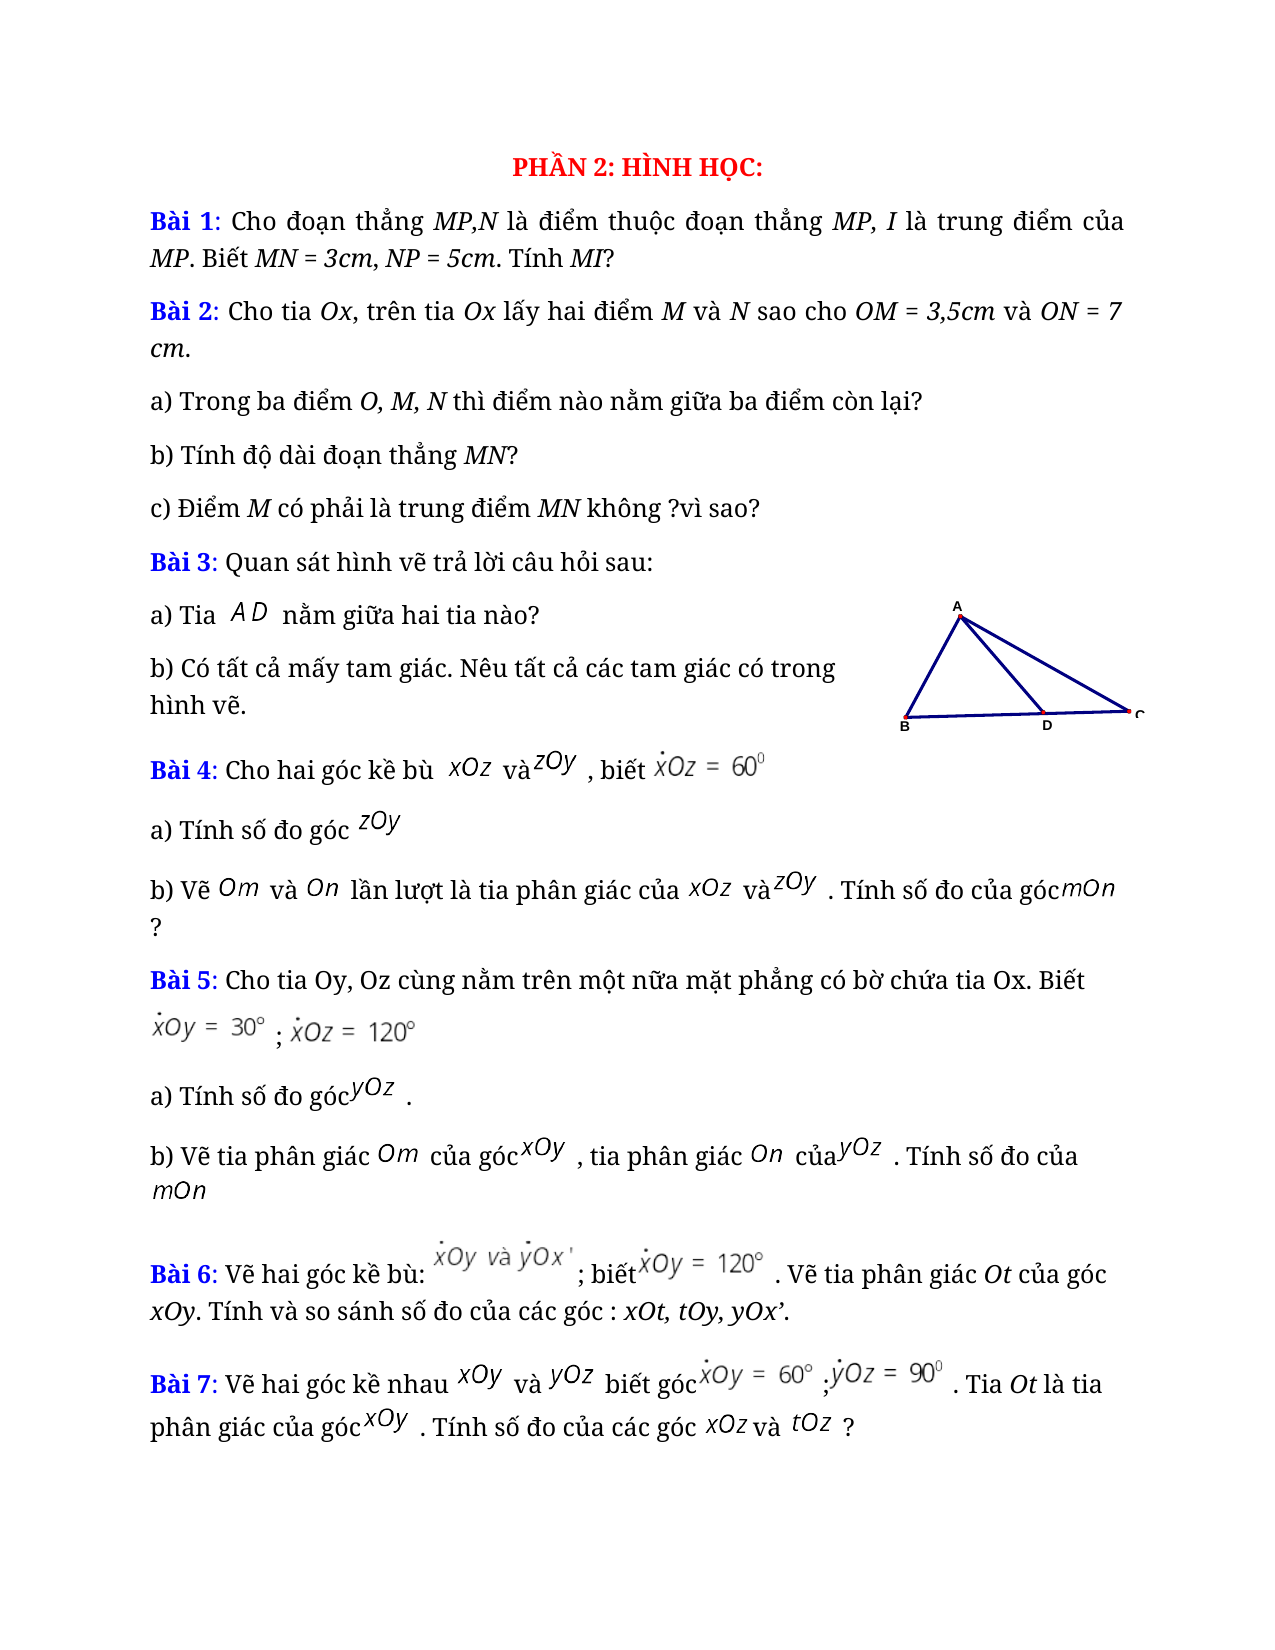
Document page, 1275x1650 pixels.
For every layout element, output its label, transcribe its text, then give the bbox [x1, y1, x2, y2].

text Bài 4: Cho hai góc kề bù và , biết [150, 741, 1125, 787]
text a) Tính số đo góc . [150, 1072, 1125, 1113]
text Bài 5: Cho tia Oy, Oz cùng nằm trên một nữa mặt phẳng có bờ chứa tia Ox. Biết ; [150, 963, 1125, 1053]
text Bài 7: Vẽ hai góc kề nhau và biết góc ; . Tia Ot là tia phân giác của góc . Tính số đo của các góc và ? [150, 1347, 1125, 1444]
text b) Vẽ và lần lượt là tia phân giác của và . Tính số đo của góc ? [150, 866, 1125, 944]
text a) Trong ba điểm O, M, N thì điểm nào nằm giữa ba điểm còn lại? [150, 384, 1125, 418]
text a) Tính số đo góc [150, 806, 1125, 847]
text PHẦN 2: HÌNH HỌC: [150, 150, 1125, 184]
text Bài 2: Cho tia Ox, trên tia Ox lấy hai điểm M và N sao cho OM = 3,5cm và ON = 7 cm. [150, 294, 1125, 364]
text b) Có tất cả mấy tam giác. Nêu tất cả các tam giác có trong hình vẽ. [150, 651, 1125, 722]
text b) Tính độ dài đoạn thẳng MN? [150, 437, 1125, 471]
text Bài 3: Quan sát hình vẽ trả lời câu hỏi sau: [150, 544, 1125, 578]
text a) Tia nằm giữa hai tia nào? [150, 598, 1125, 632]
text Bài 6: Vẽ hai góc kề bù: ; biết . Vẽ tia phân giác Ot của góc xOy. Tính và so sánh số đo của các góc : xOt, tOy, yOx’. [150, 1229, 1125, 1328]
text Bài 1: Cho đoạn thẳng MP,N là điểm thuộc đoạn thẳng MP, I là trung điểm của MP. Biết MN = 3cm, NP = 5cm. Tính MI? [150, 203, 1125, 274]
text b) Vẽ tia phân giác của góc , tia phân giác của . Tính số đo của [150, 1132, 1125, 1210]
text c) Điểm M có phải là trung điểm MN không ?vì sao? [150, 491, 1125, 525]
